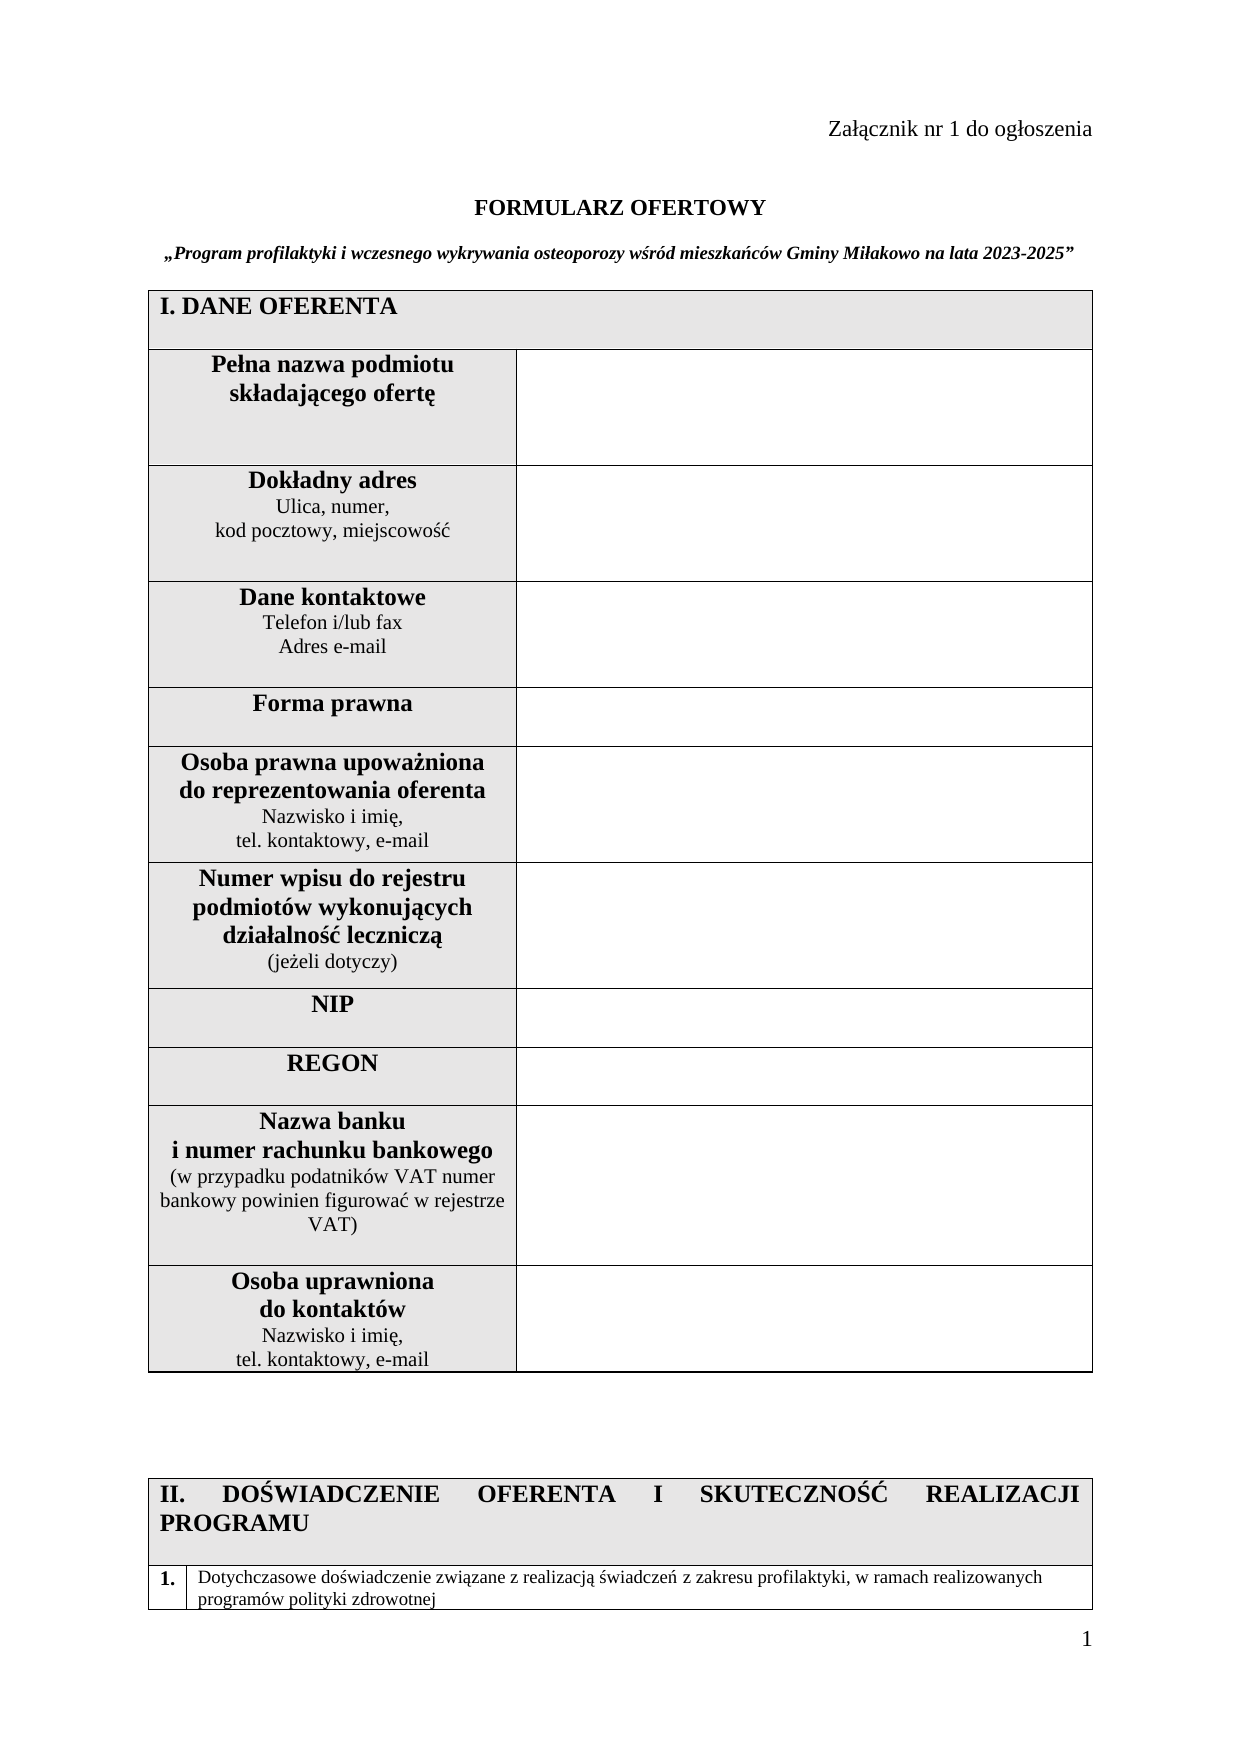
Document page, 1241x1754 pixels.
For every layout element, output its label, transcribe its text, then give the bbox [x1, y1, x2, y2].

table_cell Osoba uprawniona do kontaktów Nazwisko i imię, tel. kontaktowy, e-mail [149, 1266, 516, 1371]
table_cell Dane kontaktowe Telefon i/lub fax Adres e-mail [149, 582, 516, 687]
table_cell [517, 582, 1092, 687]
table_cell Forma prawna [149, 688, 516, 746]
table_cell 1. [149, 1566, 186, 1609]
table_cell [517, 688, 1092, 746]
table_cell Dokładny adres Ulica, numer, kod pocztowy, miejscowość [149, 466, 516, 581]
table_cell REGON [149, 1048, 516, 1105]
subtitle „Program profilaktyki i wczesnego wykrywania osteoporozy wśród mieszkańców Gminy Miłakowo na lata 2023-2025” [148, 242, 1092, 263]
table_cell [517, 863, 1092, 988]
table_header II. DOŚWIADCZENIE OFERENTA I SKUTECZNOŚĆ REALIZACJI PROGRAMU [149, 1479, 1092, 1565]
text Załącznik nr 1 do ogłoszenia [148, 115, 1092, 141]
table_cell Nazwa banku i numer rachunku bankowego (w przypadku podatników VAT numer bankowy powinien figurować w rejestrze VAT) [149, 1106, 516, 1265]
table_cell [517, 1266, 1092, 1371]
table_cell [517, 1048, 1092, 1105]
table_cell [517, 747, 1092, 862]
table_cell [187, 1566, 1092, 1609]
table_cell [517, 466, 1092, 581]
table_header I. DANE OFERENTA [149, 291, 1092, 348]
table_cell Osoba prawna upoważniona do reprezentowania oferenta Nazwisko i imię, tel. kontaktowy, e-mail [149, 747, 516, 862]
table_cell [517, 989, 1092, 1047]
table_cell [517, 1106, 1092, 1265]
table_cell Pełna nazwa podmiotu składającego ofertę [149, 350, 516, 464]
text FORMULARZ OFERTOWY [148, 194, 1092, 220]
table_cell Numer wpisu do rejestru podmiotów wykonujących działalność leczniczą (jeżeli dotyczy) [149, 863, 516, 988]
table_cell [517, 350, 1092, 464]
table_cell NIP [149, 989, 516, 1047]
